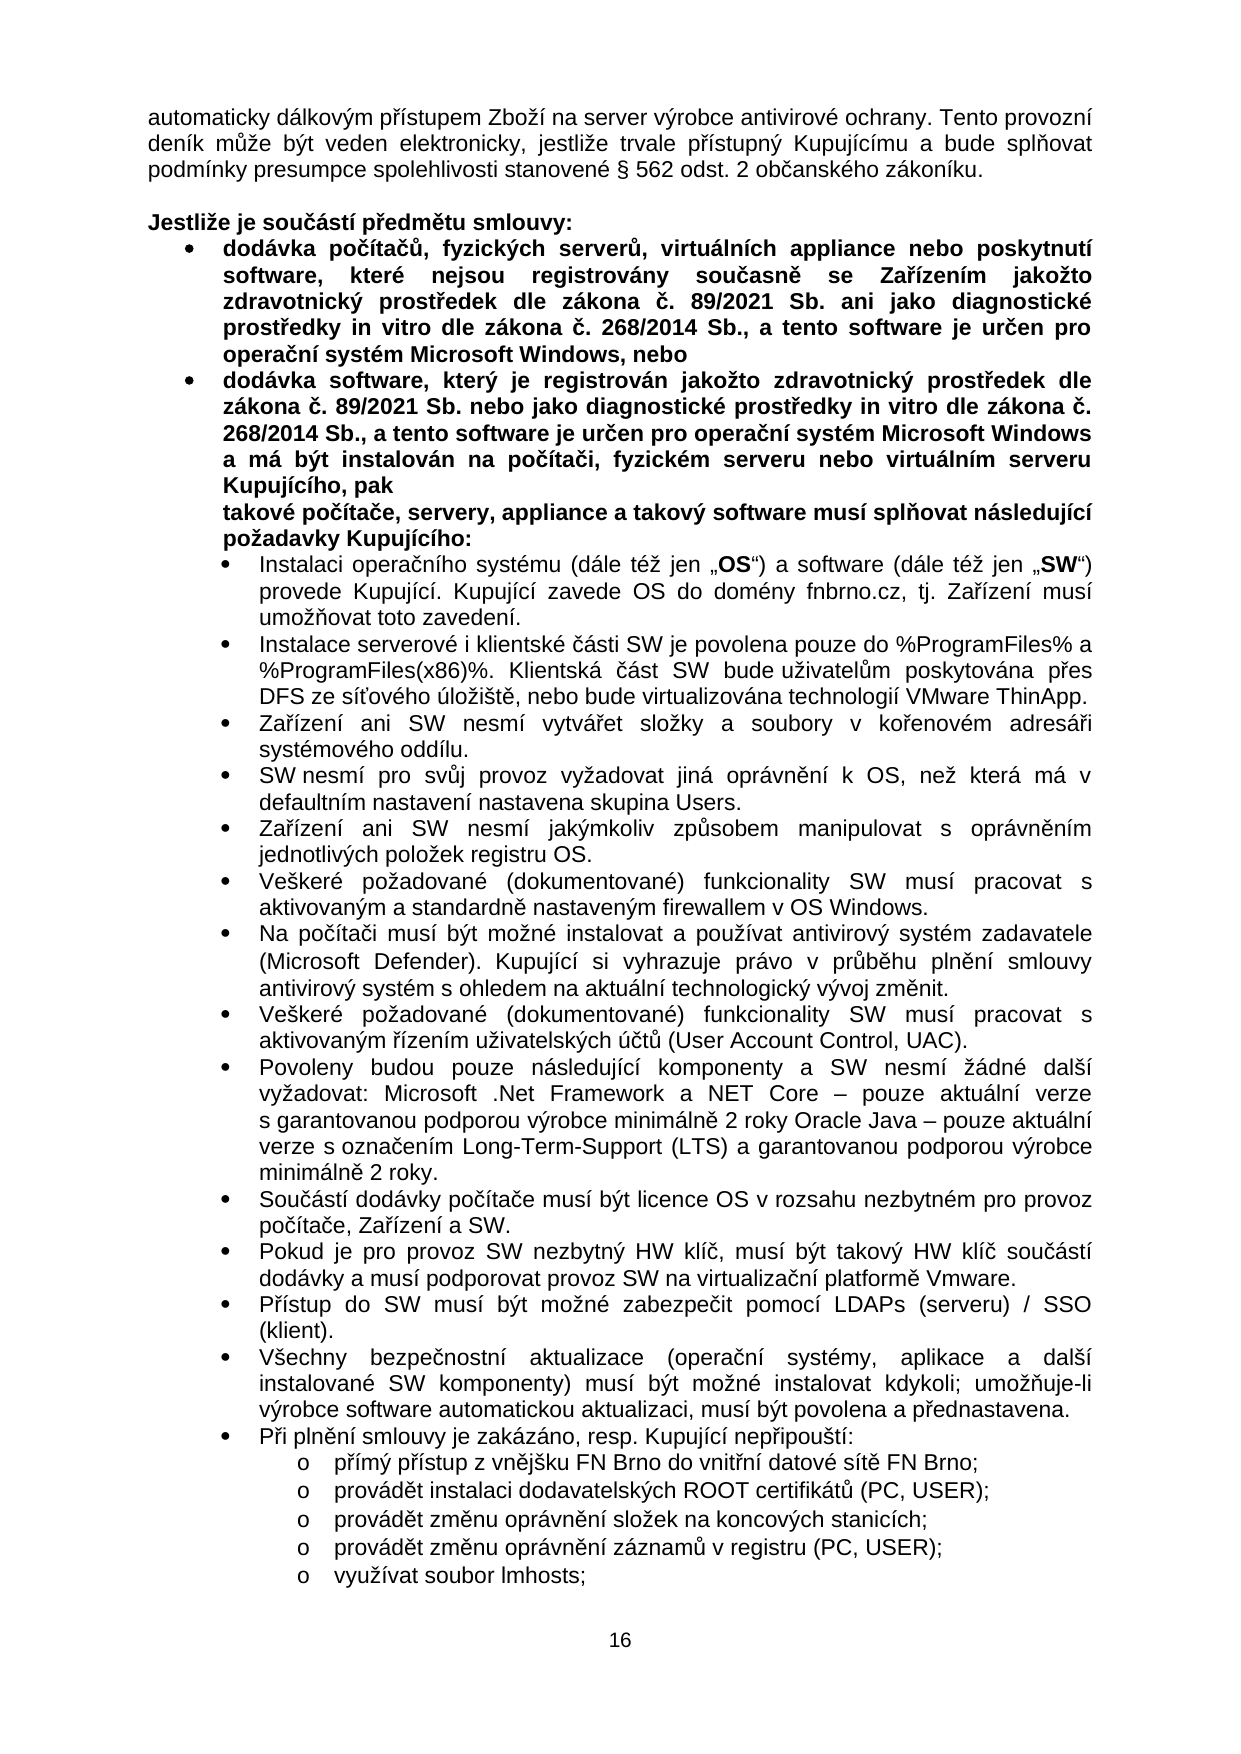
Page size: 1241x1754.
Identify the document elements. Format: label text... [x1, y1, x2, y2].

list Pokud je pro provoz SW nezbytný HW klíč, musí být takový HW klíč součástí dodávky a musí podporovat provoz SW na virtualizační platformě Vmware. [221, 1238, 1093, 1291]
list dodávka počítačů, fyzických serverů, virtuálních appliance nebo poskytnutí software, které nejsou registrovány současně se Zařízením jakožto zdravotnický prostředek dle zákona č. 89/2021 Sb. ani jako diagnostické prostředky in vitro dle zákona č. 268/2014 Sb., a tento software je určen pro operační systém Microsoft Windows, nebo [185, 235, 1093, 367]
list Na počítači musí být možné instalovat a používat antivirový systém zadavatele (Microsoft Defender). Kupující si vyhrazuje právo v průběhu plnění smlouvy antivirový systém s ohledem na aktuální technologický vývoj změnit. [221, 920, 1093, 1001]
list Zařízení ani SW nesmí vytvářet složky a soubory v kořenovém adresáři systémového oddílu. [221, 709, 1093, 762]
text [148, 103, 1093, 182]
list využívat soubor lmhosts; [296, 1562, 1093, 1591]
list dodávka software, který je registrován jakožto zdravotnický prostředek dle zákona č. 89/2021 Sb. nebo jako diagnostické prostředky in vitro dle zákona č. 268/2014 Sb., a tento software je určen pro operační systém Microsoft Windows a má být instalován na počítači, fyzickém serveru nebo virtuálním serveru Kupujícího, pak [185, 367, 1093, 499]
list Povoleny budou pouze následující komponenty a SW nesmí žádné další vyžadovat: Microsoft .Net Framework a NET Core – pouze aktuální verze s garantovanou podporou výrobce minimálně 2 roky Oracle Java – pouze aktuální verze s označením Long-Term-Support (LTS) a garantovanou podporou výrobce minimálně 2 roky. [221, 1054, 1093, 1186]
text Jestliže je součástí předmětu smlouvy: [148, 209, 1093, 235]
list přímý přístup z vnějšku FN Brno do vnitřní datové sítě FN Brno; [296, 1449, 1093, 1477]
list Přístup do SW musí být možné zabezpečit pomocí LDAPs (serveru) / SSO (klient). [221, 1291, 1093, 1344]
list Součástí dodávky počítače musí být licence OS v rozsahu nezbytném pro provoz počítače, Zařízení a SW. [221, 1186, 1093, 1238]
list SW nesmí pro svůj provoz vyžadovat jiná oprávnění k OS, než která má v defaultním nastavení nastavena skupina Users. [221, 762, 1093, 815]
list provádět změnu oprávnění složek na koncových stanicích; [296, 1506, 1093, 1534]
list provádět změnu oprávnění záznamů v registru (PC, USER); [296, 1534, 1093, 1562]
list takové počítače, servery, appliance a takový software musí splňovat následující požadavky Kupujícího: [223, 499, 1093, 551]
list Všechny bezpečnostní aktualizace (operační systémy, aplikace a další instalované SW komponenty) musí být možné instalovat kdykoli; umožňuje-li výrobce software automatickou aktualizaci, musí být povolena a přednastavena. [221, 1344, 1093, 1423]
list Instalace serverové i klientské části SW je povolena pouze do %ProgramFiles% a %ProgramFiles(x86)%. Klientská část SW bude uživatelům poskytována přes DFS ze síťového úložiště, nebo bude virtualizována technologií VMware ThinApp. [221, 631, 1093, 709]
list Instalaci operačního systému (dále též jen „OS“) a software (dále též jen „SW“) provede Kupující. Kupující zavede OS do domény fnbrno.cz, tj. Zařízení musí umožňovat toto zavedení. [221, 551, 1093, 631]
list Zařízení ani SW nesmí jakýmkoliv způsobem manipulovat s oprávněním jednotlivých položek registru OS. [221, 815, 1093, 868]
list provádět instalaci dodavatelských ROOT certifikátů (PC, USER); [296, 1477, 1093, 1506]
list Veškeré požadované (dokumentované) funkcionality SW musí pracovat s aktivovaným řízením uživatelských účtů (User Account Control, UAC). [221, 1001, 1093, 1054]
list Při plnění smlouvy je zakázáno, resp. Kupující nepřipouští: [221, 1423, 1093, 1449]
list Veškeré požadované (dokumentované) funkcionality SW musí pracovat s aktivovaným a standardně nastaveným firewallem v OS Windows. [221, 868, 1093, 920]
